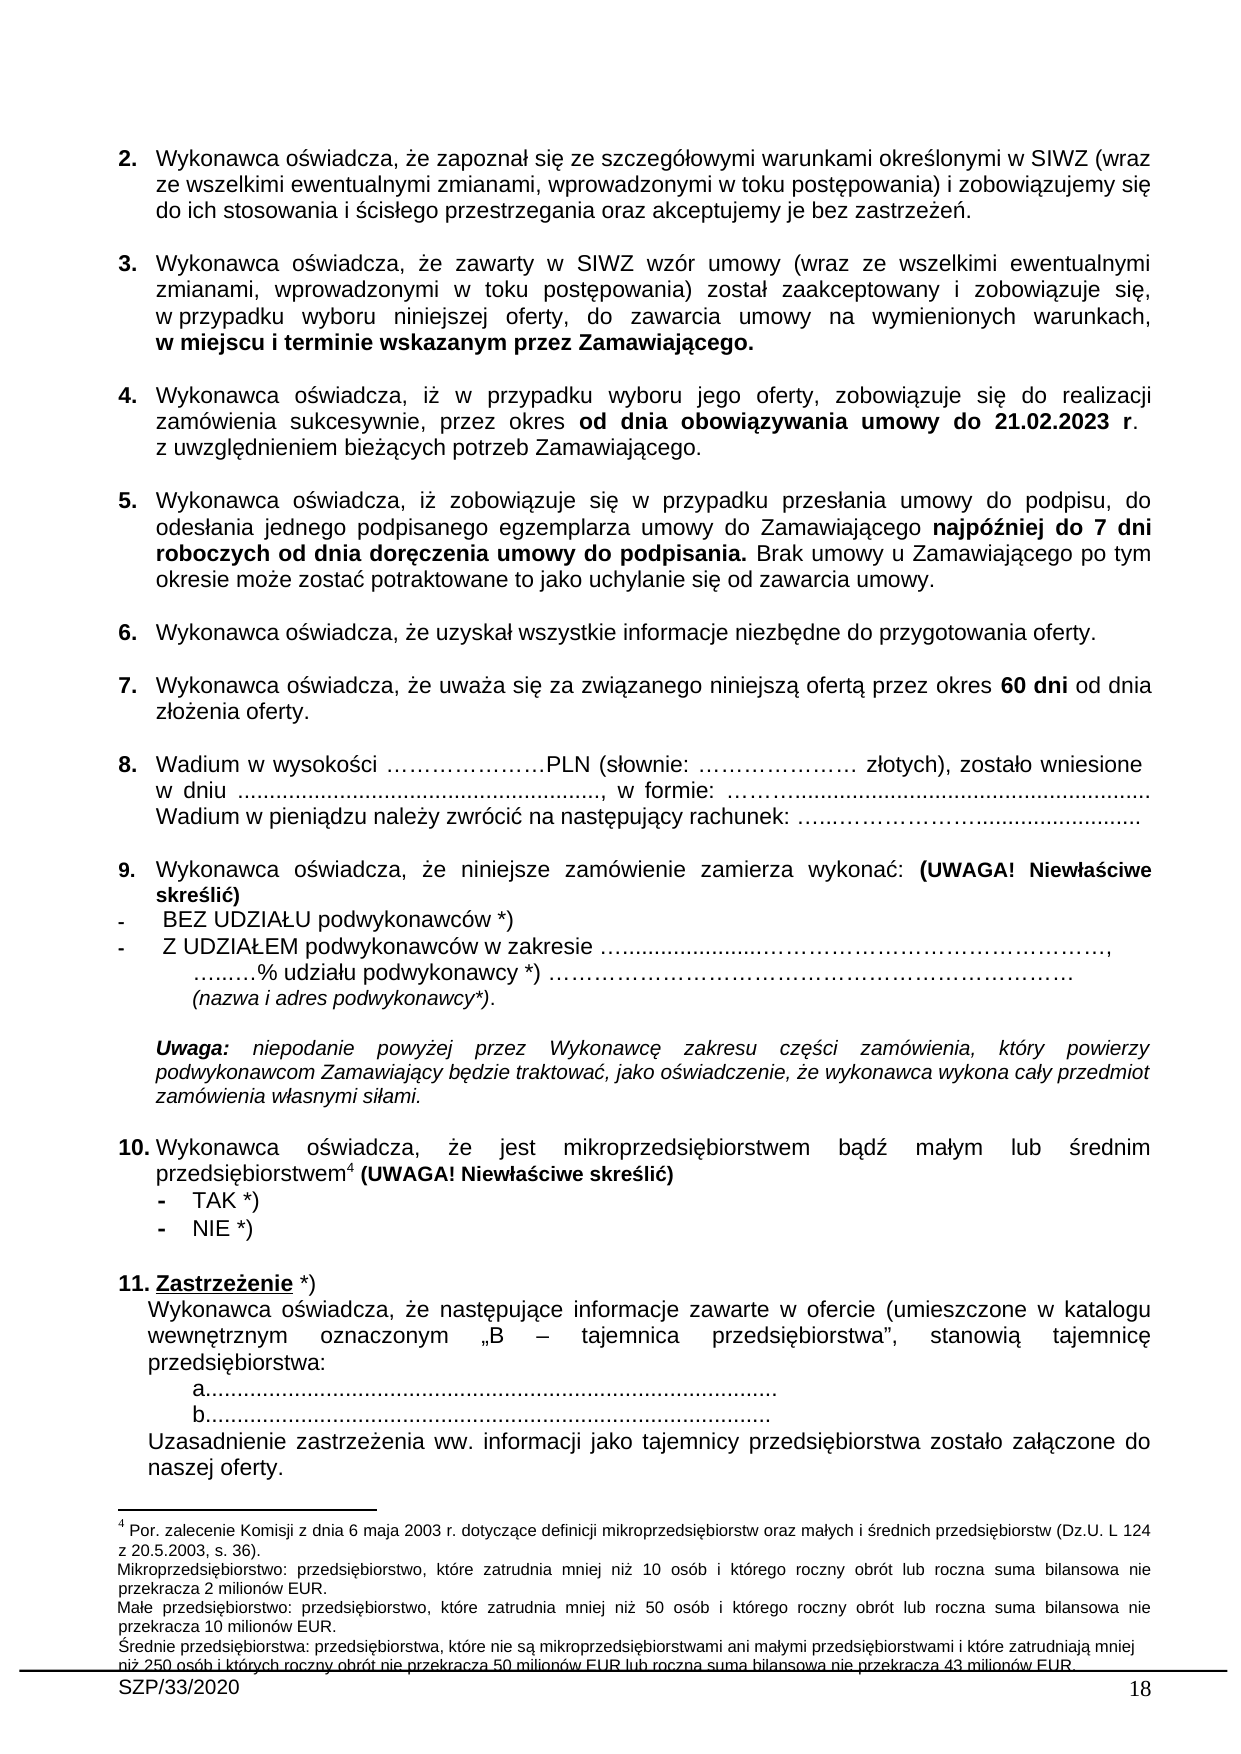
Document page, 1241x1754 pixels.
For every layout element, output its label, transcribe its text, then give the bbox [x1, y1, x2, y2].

text (nazwa i adres podwykonawcy*). [162, 985, 1152, 1009]
list BEZ UDZIAŁU podwykonawców *) [118, 906, 1152, 933]
list Zastrzeżenie *) [118, 1270, 1152, 1296]
list Wadium w wysokości …………………PLN (słownie: ………………… złotych), zostało wniesione w dniu ........................................................., w formie: ………........................................................ Wadium w pieniądzu należy zwrócić na następujący rachunek: …...……………….......................... [118, 751, 1152, 830]
list Wykonawca oświadcza, iż zobowiązuje się w przypadku przesłania umowy do podpisu, do odesłania jednego podpisanego egzemplarza umowy do Zamawiającego najpóźniej do 7 dni roboczych od dnia doręczenia umowy do podpisania. Brak umowy u Zamawiającego po tym okresie może zostać potraktowane to jako uchylanie się od zawarcia umowy. [118, 487, 1152, 592]
list Wykonawca oświadcza, że uważa się za związanego niniejszą ofertą przez okres 60 dni od dnia złożenia oferty. [118, 672, 1152, 724]
list Wykonawca oświadcza, że zawarty w SIWZ wzór umowy (wraz ze wszelkimi ewentualnymi zmianami, wprowadzonymi w toku postępowania) został zaakceptowany i zobowiązuje się, w przypadku wyboru niniejszej oferty, do zawarcia umowy na wymienionych warunkach, w miejscu i terminie wskazanym przez Zamawiającego. [118, 250, 1152, 355]
list NIE *) [154, 1215, 1152, 1243]
text b......................................................................................... [118, 1401, 1152, 1428]
text …...…% udziału podwykonawcy *) …………………………………………………………… [162, 959, 1152, 985]
text Uwaga: niepodanie powyżej przez Wykonawcę zakresu części zamówienia, który powierzy podwykonawcom Zamawiający będzie traktować, jako oświadczenie, że wykonawca wykona cały przedmiot zamówienia własnymi siłami. [156, 1036, 1152, 1108]
list Wykonawca oświadcza, że jest mikroprzedsiębiorstwem bądź małym lub średnim przedsiębiorstwem (UWAGA! Niewłaściwe skreślić) [118, 1134, 1152, 1187]
text Wykonawca oświadcza, że następujące informacje zawarte w ofercie (umieszczone w katalogu wewnętrznym oznaczonym „B – tajemnica przedsiębiorstwa”, stanowią tajemnicę przedsiębiorstwa: [148, 1296, 1152, 1375]
list TAK *) [154, 1187, 1152, 1215]
list Wykonawca oświadcza, iż w przypadku wyboru jego oferty, zobowiązuje się do realizacji zamówienia sukcesywnie, przez okres od dnia obowiązywania umowy do 21.02.2023 r. z uwzględnieniem bieżących potrzeb Zamawiającego. [118, 382, 1152, 461]
list Wykonawca oświadcza, że niniejsze zamówienie zamierza wykonać: (UWAGA! Niewłaściwe skreślić) [118, 856, 1152, 906]
list Wykonawca oświadcza, że uzyskał wszystkie informacje niezbędne do przygotowania oferty. [118, 619, 1152, 645]
text a.......................................................................................... [118, 1375, 1152, 1401]
list Z UDZIAŁEM podwykonawców w zakresie …......................………………………………………, [118, 933, 1152, 959]
text Uzasadnienie zastrzeżenia ww. informacji jako tajemnicy przedsiębiorstwa zostało załączone do naszej oferty. [148, 1428, 1152, 1481]
list Wykonawca oświadcza, że zapoznał się ze szczegółowymi warunkami określonymi w SIWZ (wraz ze wszelkimi ewentualnymi zmianami, wprowadzonymi w toku postępowania) i zobowiązujemy się do ich stosowania i ścisłego przestrzegania oraz akceptujemy je bez zastrzeżeń. [118, 144, 1152, 223]
